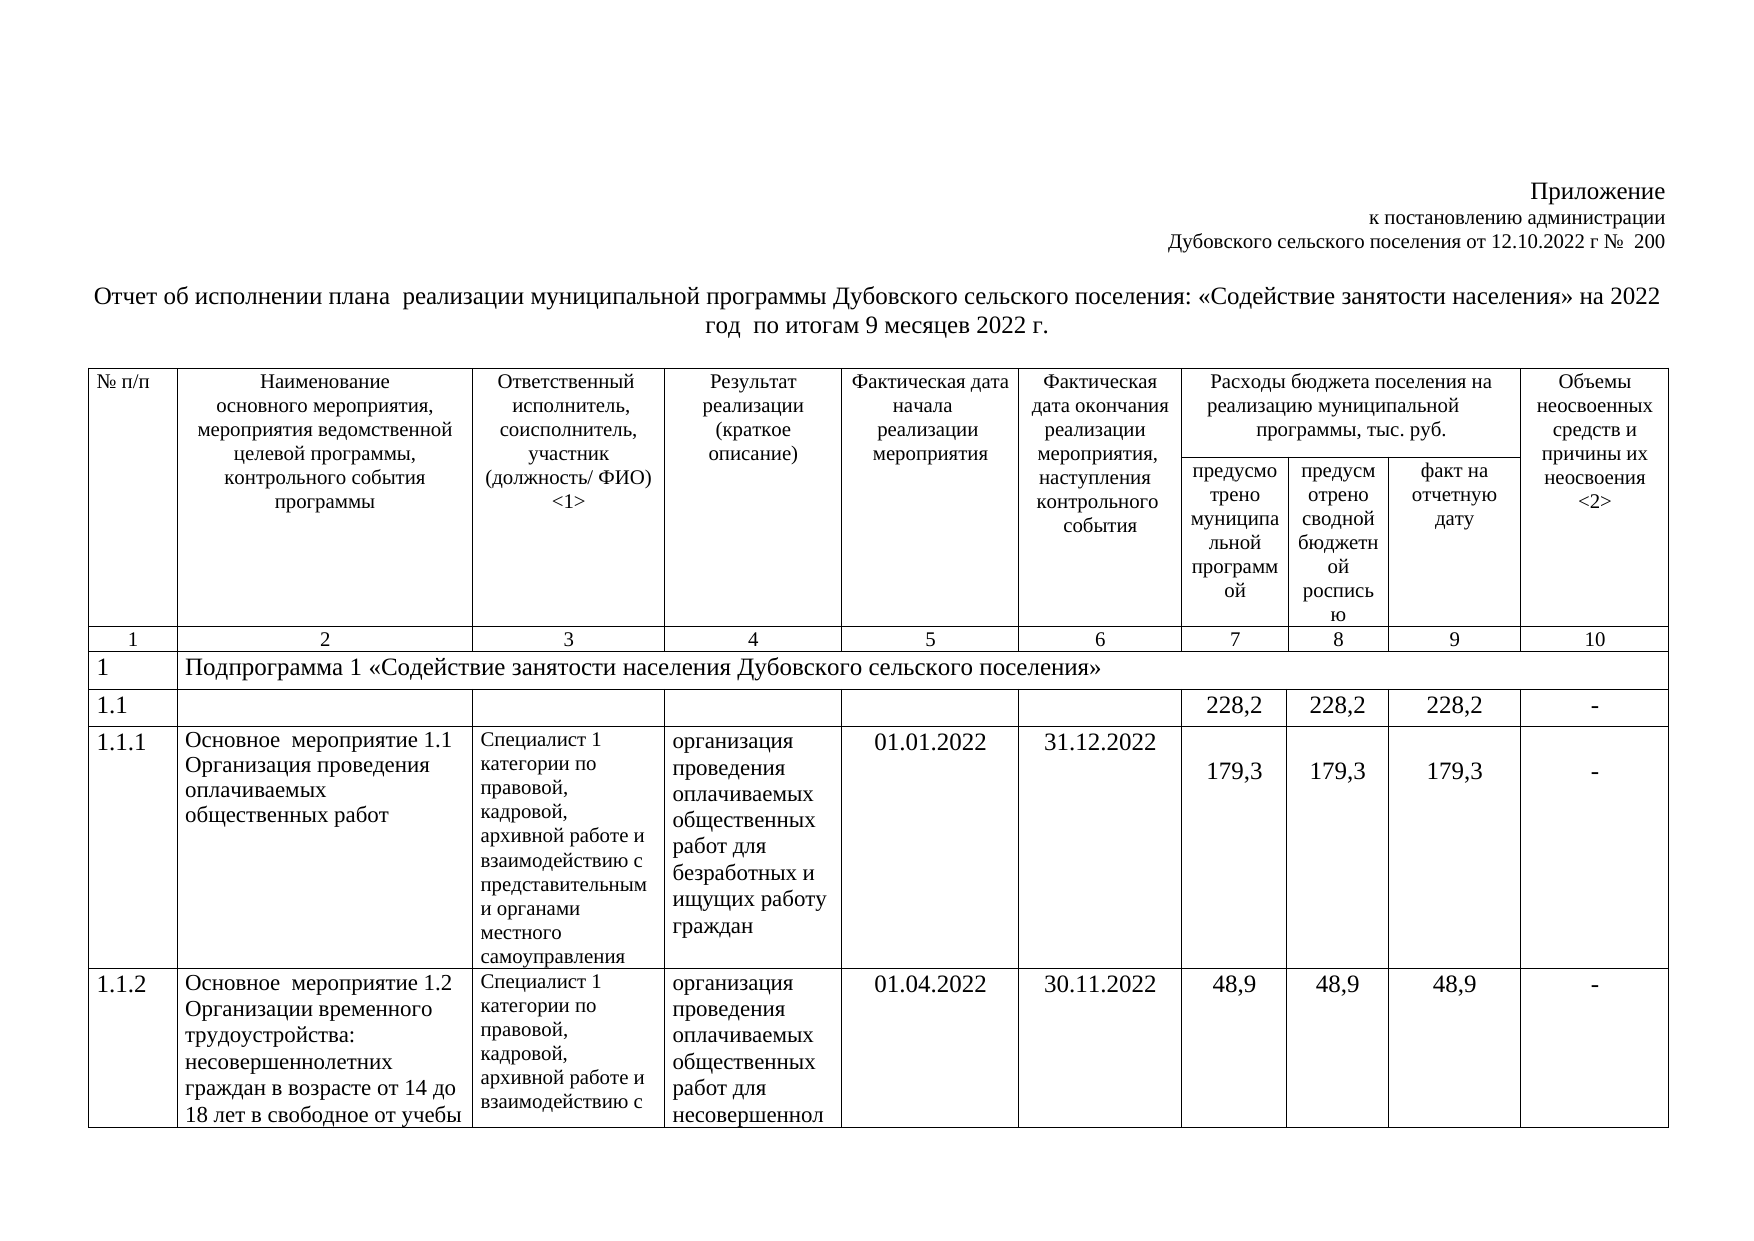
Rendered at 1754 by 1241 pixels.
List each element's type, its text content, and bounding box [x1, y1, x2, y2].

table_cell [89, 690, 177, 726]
text Дубовского сельского поселения от 12.10.2022 г № 200 [89, 229, 1665, 253]
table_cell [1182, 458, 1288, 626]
text Приложение [89, 176, 1665, 205]
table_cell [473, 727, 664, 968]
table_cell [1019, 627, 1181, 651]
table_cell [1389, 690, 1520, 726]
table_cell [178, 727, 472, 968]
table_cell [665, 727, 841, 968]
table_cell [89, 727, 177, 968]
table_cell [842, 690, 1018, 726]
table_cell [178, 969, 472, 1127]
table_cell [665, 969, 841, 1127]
text Отчет об исполнении плана реализации муниципальной программы Дубовского сельского поселения: «Содействие занятости населения» на 2022 год по итогам 9 месяцев 2022 г. [89, 281, 1665, 339]
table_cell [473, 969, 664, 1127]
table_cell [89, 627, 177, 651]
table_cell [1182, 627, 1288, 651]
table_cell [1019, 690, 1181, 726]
text к постановлению администрации [89, 205, 1665, 229]
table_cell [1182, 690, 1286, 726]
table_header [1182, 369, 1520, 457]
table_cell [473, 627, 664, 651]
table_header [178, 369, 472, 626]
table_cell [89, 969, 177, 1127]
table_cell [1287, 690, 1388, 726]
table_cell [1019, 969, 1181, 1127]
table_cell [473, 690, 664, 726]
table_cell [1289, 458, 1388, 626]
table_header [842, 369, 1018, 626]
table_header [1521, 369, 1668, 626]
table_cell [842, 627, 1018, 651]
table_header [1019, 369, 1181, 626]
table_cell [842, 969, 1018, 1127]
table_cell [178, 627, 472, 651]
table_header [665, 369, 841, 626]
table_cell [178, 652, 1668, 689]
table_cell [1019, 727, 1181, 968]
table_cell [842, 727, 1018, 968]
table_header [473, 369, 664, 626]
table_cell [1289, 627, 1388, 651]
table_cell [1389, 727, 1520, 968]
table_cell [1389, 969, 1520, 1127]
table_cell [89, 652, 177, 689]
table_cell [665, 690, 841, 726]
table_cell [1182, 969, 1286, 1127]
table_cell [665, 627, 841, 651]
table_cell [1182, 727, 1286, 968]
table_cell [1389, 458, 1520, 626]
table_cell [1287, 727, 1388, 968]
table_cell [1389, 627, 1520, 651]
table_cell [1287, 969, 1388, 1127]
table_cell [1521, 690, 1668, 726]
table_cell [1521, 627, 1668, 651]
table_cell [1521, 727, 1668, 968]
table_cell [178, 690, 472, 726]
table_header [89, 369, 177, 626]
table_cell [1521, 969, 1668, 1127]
